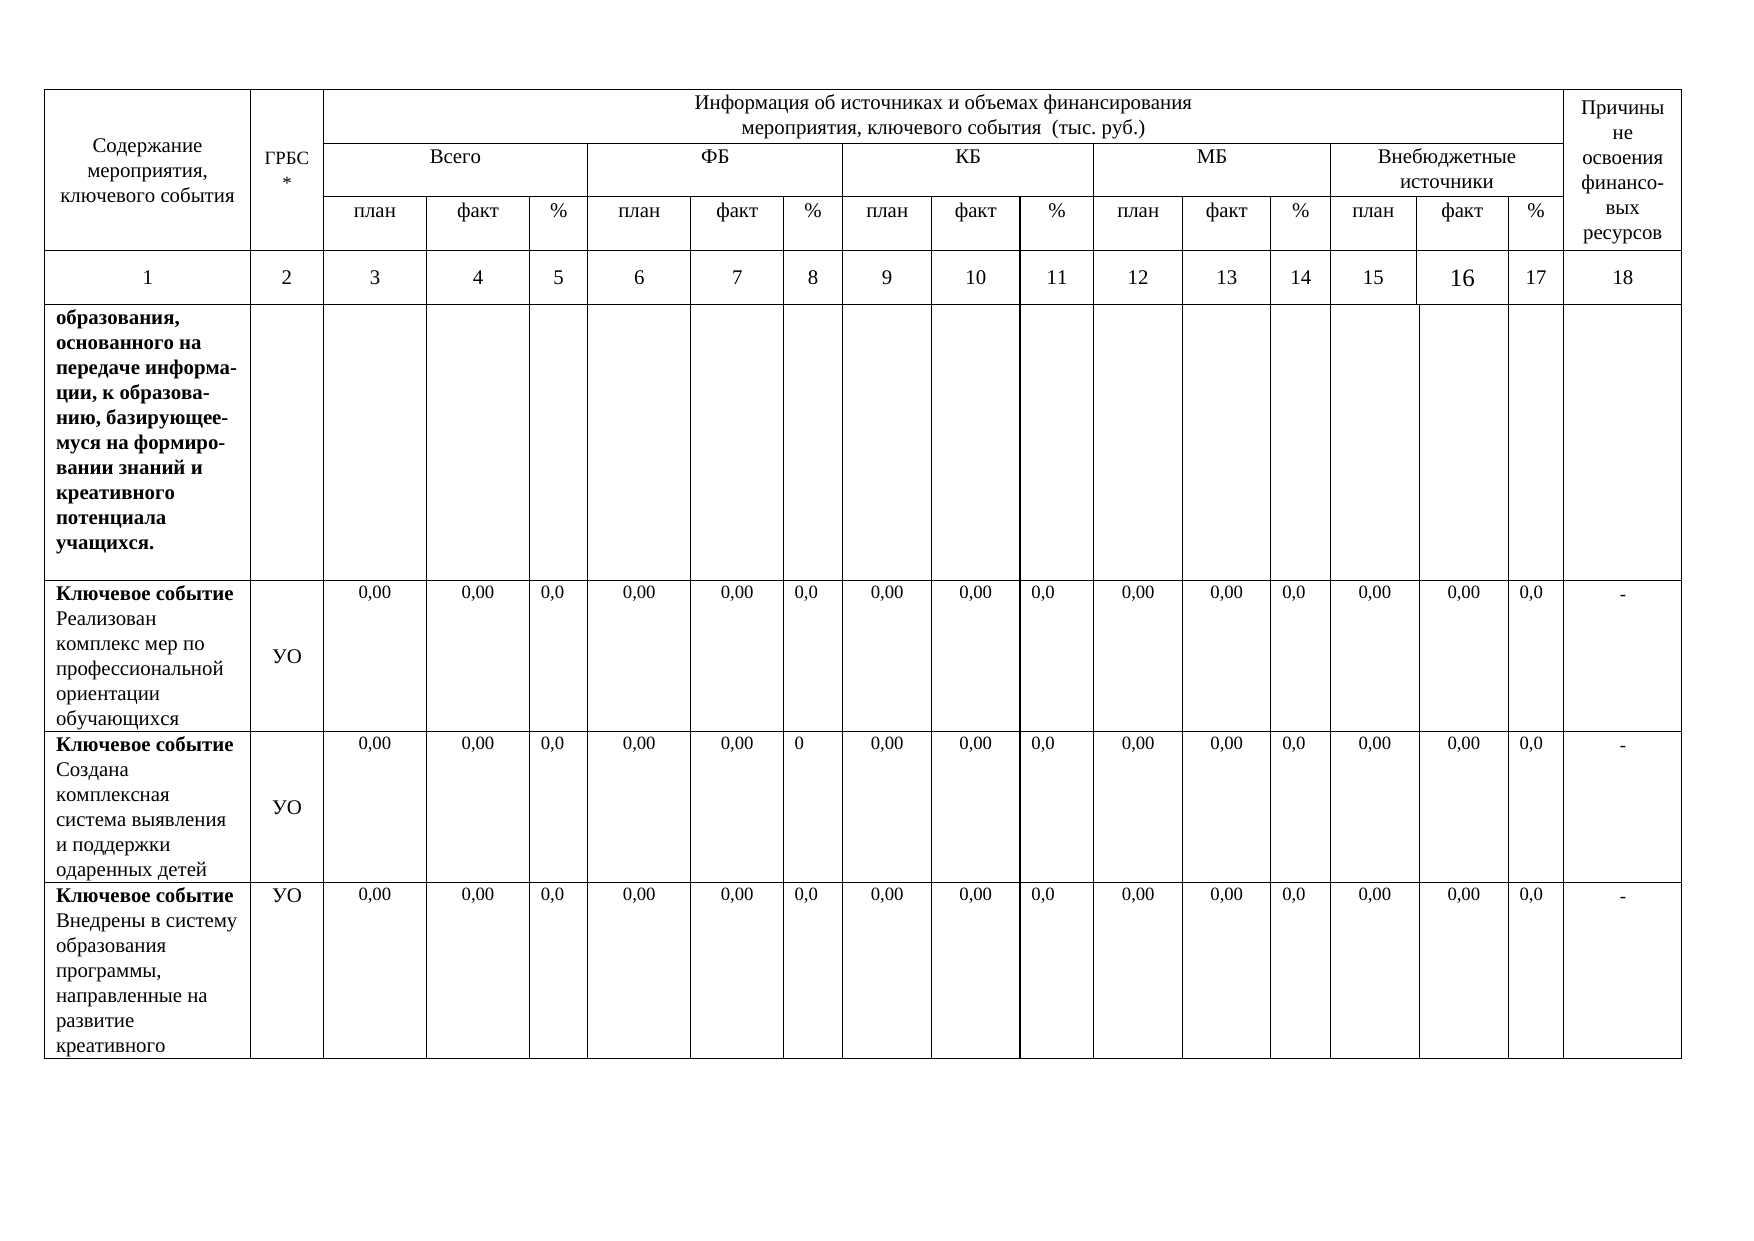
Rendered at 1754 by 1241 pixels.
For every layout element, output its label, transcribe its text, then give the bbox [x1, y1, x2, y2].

table_cell 15 [1331, 251, 1416, 304]
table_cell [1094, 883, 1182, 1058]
table_cell 12 [1094, 251, 1182, 304]
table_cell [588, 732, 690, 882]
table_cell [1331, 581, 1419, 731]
table_cell план [843, 197, 931, 250]
table_cell 18 [1564, 251, 1681, 304]
table_cell 4 [427, 251, 529, 304]
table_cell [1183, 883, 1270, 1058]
table_cell 14 [1271, 251, 1330, 304]
table_cell Внебюджетные источники [1331, 144, 1563, 196]
table_header ГРБС* [251, 90, 323, 250]
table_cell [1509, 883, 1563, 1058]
table_cell 10 [932, 251, 1019, 304]
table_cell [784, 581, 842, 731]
table_header Содержание мероприятия, ключевого события [45, 90, 250, 250]
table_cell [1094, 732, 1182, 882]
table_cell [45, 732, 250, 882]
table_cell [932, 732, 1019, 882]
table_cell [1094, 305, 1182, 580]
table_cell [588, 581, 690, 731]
table_cell 5 [530, 251, 587, 304]
table_cell факт [691, 197, 783, 250]
table_cell Всего [324, 144, 587, 196]
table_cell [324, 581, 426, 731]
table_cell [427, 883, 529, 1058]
table_cell факт [932, 197, 1019, 250]
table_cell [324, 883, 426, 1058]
table_cell % [1021, 197, 1093, 250]
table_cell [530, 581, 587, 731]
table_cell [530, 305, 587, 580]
table_cell 17 [1509, 251, 1563, 304]
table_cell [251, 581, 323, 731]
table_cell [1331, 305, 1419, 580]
table_cell МБ [1094, 144, 1330, 196]
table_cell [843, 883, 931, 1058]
table_cell ФБ [588, 144, 842, 196]
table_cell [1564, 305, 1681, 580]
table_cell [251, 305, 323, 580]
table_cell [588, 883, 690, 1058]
table_cell 1 [45, 251, 250, 304]
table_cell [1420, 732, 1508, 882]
table_cell 2 [251, 251, 323, 304]
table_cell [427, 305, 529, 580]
table_cell % [1509, 197, 1563, 250]
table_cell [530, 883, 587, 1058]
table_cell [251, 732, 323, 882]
table_cell факт [427, 197, 529, 250]
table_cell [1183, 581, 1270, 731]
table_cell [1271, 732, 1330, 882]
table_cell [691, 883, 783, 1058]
table_cell 16 [1417, 251, 1508, 304]
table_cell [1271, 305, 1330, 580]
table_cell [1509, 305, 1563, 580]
table_cell план [1094, 197, 1182, 250]
table_cell 6 [588, 251, 690, 304]
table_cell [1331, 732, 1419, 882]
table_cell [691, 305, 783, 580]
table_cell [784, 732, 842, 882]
table_header Информация об источниках и объемах финансирования мероприятия, ключевого события (тыс. руб.) [324, 90, 1563, 142]
table_cell КБ [843, 144, 1093, 196]
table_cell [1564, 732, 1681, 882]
table_cell 11 [1021, 251, 1093, 304]
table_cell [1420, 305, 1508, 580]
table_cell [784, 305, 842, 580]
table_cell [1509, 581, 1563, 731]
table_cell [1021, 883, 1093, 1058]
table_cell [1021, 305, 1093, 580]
table_cell % [530, 197, 587, 250]
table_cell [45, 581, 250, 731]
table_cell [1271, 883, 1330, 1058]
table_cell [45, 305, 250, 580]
table_cell 13 [1183, 251, 1270, 304]
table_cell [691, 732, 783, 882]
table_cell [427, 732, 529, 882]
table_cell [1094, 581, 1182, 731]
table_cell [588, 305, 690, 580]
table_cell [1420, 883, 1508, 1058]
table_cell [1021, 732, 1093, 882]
table_cell % [784, 197, 842, 250]
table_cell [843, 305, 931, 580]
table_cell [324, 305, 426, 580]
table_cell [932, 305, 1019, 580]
table_cell 3 [324, 251, 426, 304]
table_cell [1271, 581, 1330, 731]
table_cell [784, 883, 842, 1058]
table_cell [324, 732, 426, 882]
table_cell факт [1417, 197, 1508, 250]
table_cell % [1271, 197, 1330, 250]
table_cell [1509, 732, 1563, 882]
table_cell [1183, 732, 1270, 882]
table_cell факт [1183, 197, 1270, 250]
table_cell 9 [843, 251, 931, 304]
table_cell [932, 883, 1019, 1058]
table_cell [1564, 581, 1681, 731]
table_cell 7 [691, 251, 783, 304]
table_header Причины не освоения финансо-вых ресурсов [1564, 90, 1681, 250]
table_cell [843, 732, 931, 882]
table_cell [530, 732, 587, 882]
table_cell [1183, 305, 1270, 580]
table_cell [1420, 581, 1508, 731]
table_cell план [324, 197, 426, 250]
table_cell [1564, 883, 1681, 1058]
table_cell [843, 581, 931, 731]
table_cell план [588, 197, 690, 250]
table_cell план [1331, 197, 1416, 250]
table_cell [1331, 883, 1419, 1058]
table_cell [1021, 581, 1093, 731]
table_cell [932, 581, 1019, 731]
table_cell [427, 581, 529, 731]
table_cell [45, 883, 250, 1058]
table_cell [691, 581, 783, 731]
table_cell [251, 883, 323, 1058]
table_cell 8 [784, 251, 842, 304]
